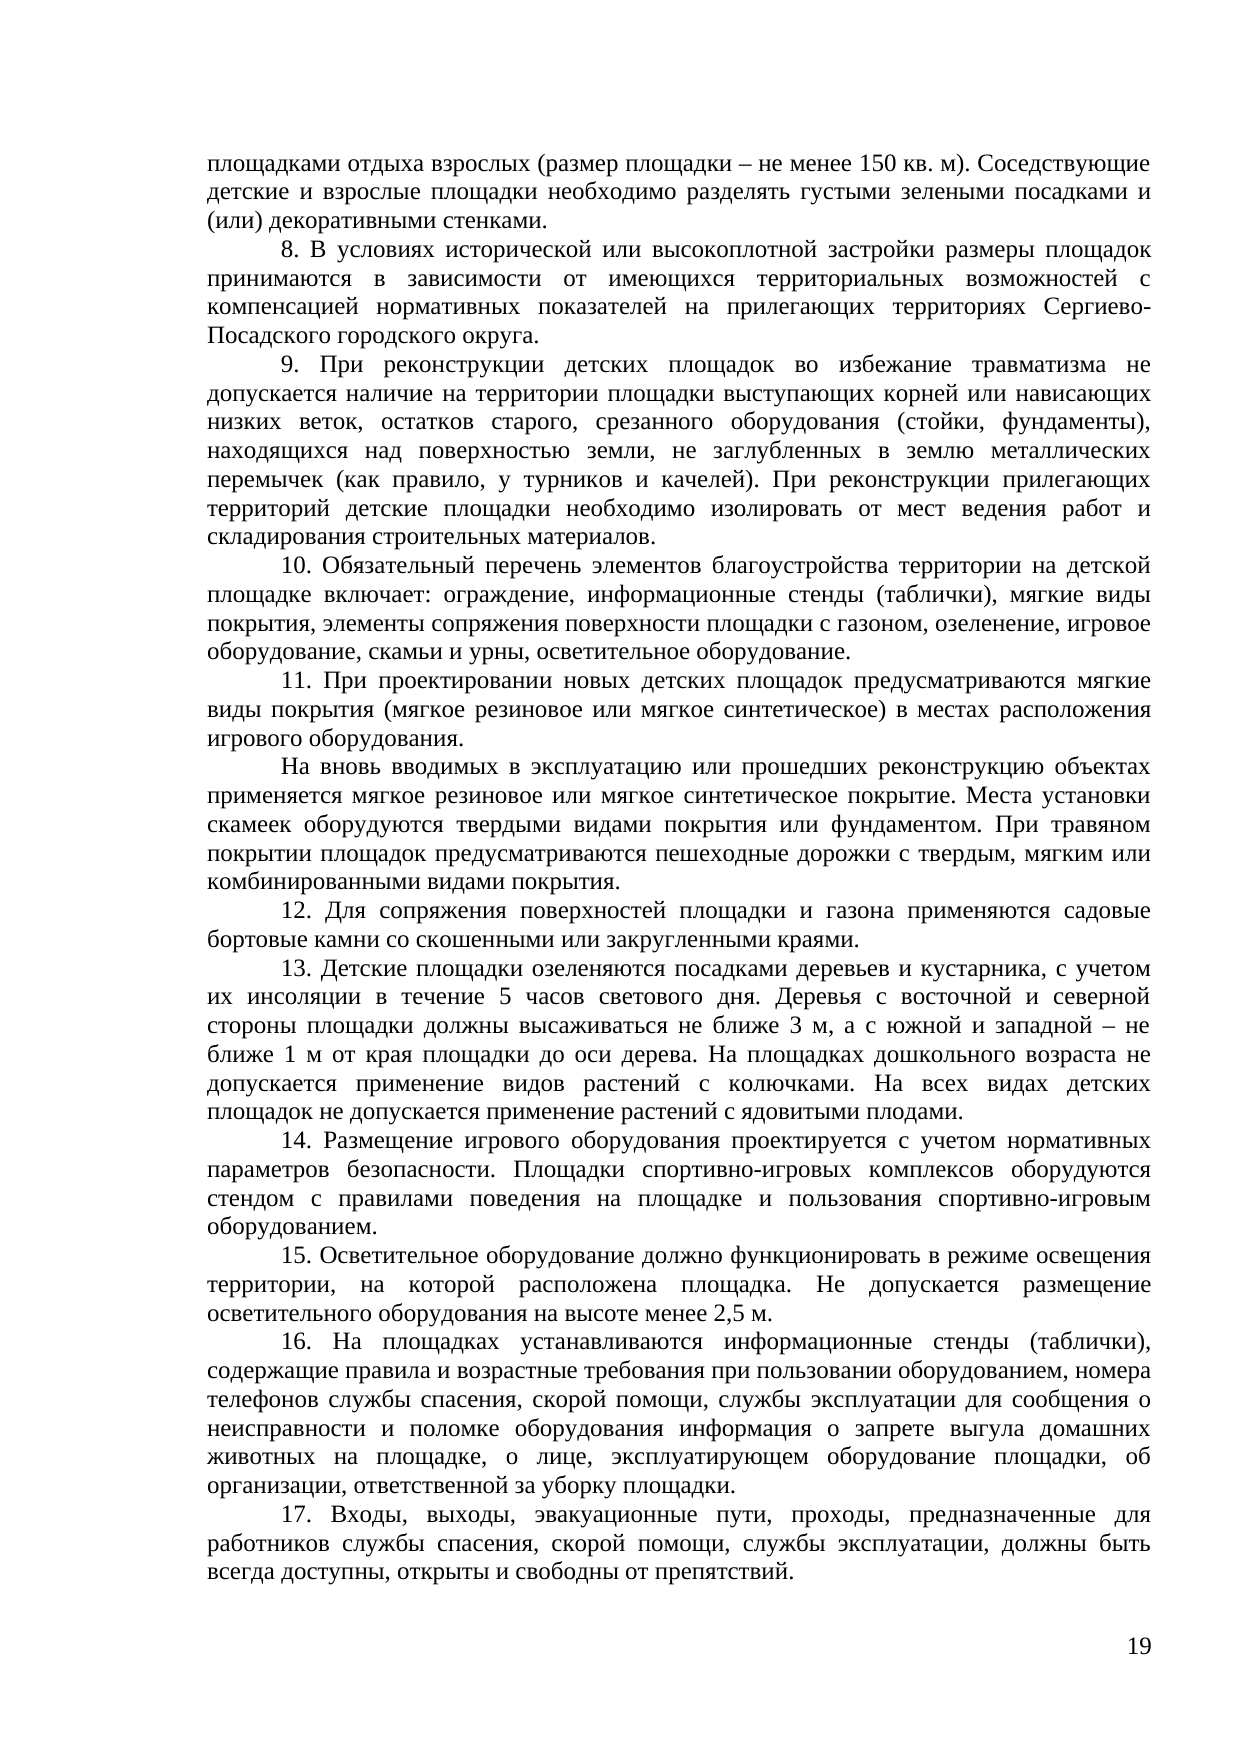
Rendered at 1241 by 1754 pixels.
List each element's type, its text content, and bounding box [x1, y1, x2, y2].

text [207, 148, 1152, 234]
text 14. Размещение игрового оборудования проектируется с учетом нормативных параметров безопасности. Площадки спортивно-игровых комплексов оборудуются стендом с правилами поведения на площадке и пользования спортивно-игровым оборудованием. [207, 1125, 1152, 1240]
text 8. В условиях исторической или высокоплотной застройки размеры площадок принимаются в зависимости от имеющихся территориальных возможностей с компенсацией нормативных показателей на прилегающих территориях Сергиево-Посадского городского округа. [207, 234, 1152, 349]
text 13. Детские площадки озеленяются посадками деревьев и кустарника, с учетом их инсоляции в течение 5 часов светового дня. Деревья с восточной и северной стороны площадки должны высаживаться не ближе 3 м, а с южной и западной – не ближе 1 м от края площадки до оси дерева. На площадках дошкольного возраста не допускается применение видов растений с колючками. На всех видах детских площадок не допускается применение растений с ядовитыми плодами. [207, 953, 1152, 1125]
text 9. При реконструкции детских площадок во избежание травматизма не допускается наличие на территории площадки выступающих корней или нависающих низких веток, остатков старого, срезанного оборудования (стойки, фундаменты), находящихся над поверхностью земли, не заглубленных в землю металлических перемычек (как правило, у турников и качелей). При реконструкции прилегающих территорий детские площадки необходимо изолировать от мест ведения работ и складирования строительных материалов. [207, 349, 1152, 550]
text 12. Для сопряжения поверхностей площадки и газона применяются садовые бортовые камни со скошенными или закругленными краями. [207, 895, 1152, 953]
text 17. Входы, выходы, эвакуационные пути, проходы, предназначенные для работников службы спасения, скорой помощи, службы эксплуатации, должны быть всегда доступны, открыты и свободны от препятствий. [207, 1499, 1152, 1585]
text 15. Осветительное оборудование должно функционировать в режиме освещения территории, на которой расположена площадка. Не допускается размещение осветительного оборудования на высоте менее 2,5 м. [207, 1240, 1152, 1326]
text 16. На площадках устанавливаются информационные стенды (таблички), содержащие правила и возрастные требования при пользовании оборудованием, номера телефонов службы спасения, скорой помощи, службы эксплуатации для сообщения о неисправности и поломке оборудования информация о запрете выгула домашних животных на площадке, о лице, эксплуатирующем оборудование площадки, об организации, ответственной за уборку площадки. [207, 1326, 1152, 1499]
text 10. Обязательный перечень элементов благоустройства территории на детской площадке включает: ограждение, информационные стенды (таблички), мягкие виды покрытия, элементы сопряжения поверхности площадки с газоном, озеленение, игровое оборудование, скамьи и урны, осветительное оборудование. [207, 550, 1152, 665]
text 11. При проектировании новых детских площадок предусматриваются мягкие виды покрытия (мягкое резиновое или мягкое синтетическое) в местах расположения игрового оборудования. [207, 665, 1152, 751]
text На вновь вводимых в эксплуатацию или прошедших реконструкцию объектах применяется мягкое резиновое или мягкое синтетическое покрытие. Места установки скамеек оборудуются твердыми видами покрытия или фундаментом. При травяном покрытии площадок предусматриваются пешеходные дорожки с твердым, мягким или комбинированными видами покрытия. [207, 751, 1152, 895]
